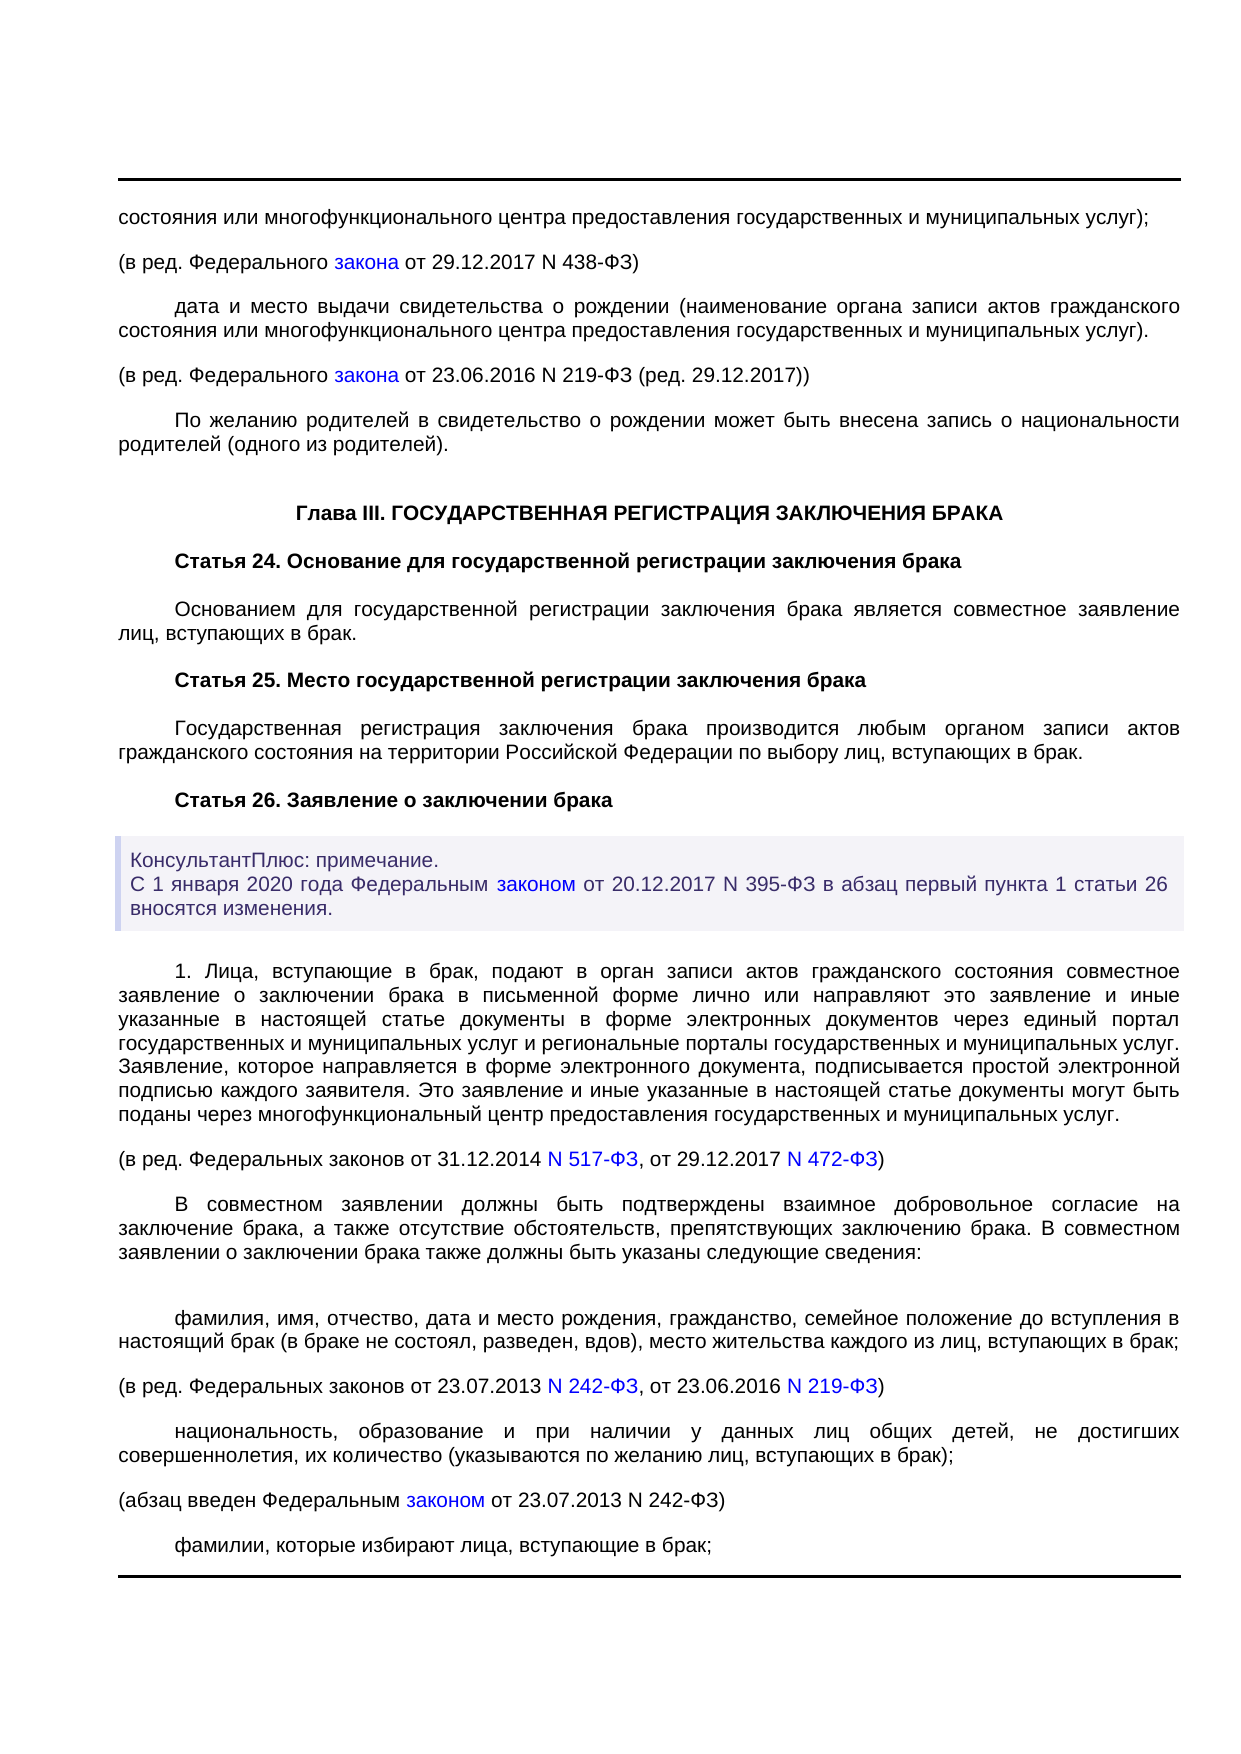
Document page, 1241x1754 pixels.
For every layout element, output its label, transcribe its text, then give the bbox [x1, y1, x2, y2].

text дата и место выдачи свидетельства о рождении (наименование органа записи актов гражданского состояния или многофункционального центра предоставления государственных и муниципальных услуг). [118, 294, 1181, 342]
text (абзац введен Федеральным законом от 23.07.2013 N 242-ФЗ) [118, 1488, 1181, 1512]
text (в ред. Федерального закона от 23.06.2016 N 219-ФЗ (ред. 29.12.2017)) [118, 363, 1181, 387]
title Статья 25. Место государственной регистрации заключения брака [118, 668, 1181, 692]
text Государственная регистрация заключения брака производится любым органом записи актов гражданского состояния на территории Российской Федерации по выбору лиц, вступающих в брак. [118, 716, 1181, 764]
title Глава III. ГОСУДАРСТВЕННАЯ РЕГИСТРАЦИЯ ЗАКЛЮЧЕНИЯ БРАКА [118, 501, 1181, 524]
text (в ред. Федеральных законов от 23.07.2013 N 242-ФЗ, от 23.06.2016 N 219-ФЗ) [118, 1374, 1181, 1398]
text (в ред. Федерального закона от 29.12.2017 N 438-ФЗ) [118, 249, 1181, 273]
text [118, 205, 1181, 229]
text фамилии, которые избирают лица, вступающие в брак; [118, 1532, 1181, 1556]
table_header КонсультантПлюс: примечание. С 1 января 2020 года Федеральным законом от 20.12.2017 N 395-ФЗ в абзац первый пункта 1 статьи 26 вносятся изменения. [121, 836, 1178, 931]
text фамилия, имя, отчество, дата и место рождения, гражданство, семейное положение до вступления в настоящий брак (в браке не состоял, разведен, вдов), место жительства каждого из лиц, вступающих в брак; [118, 1305, 1181, 1353]
text Основанием для государственной регистрации заключения брака является совместное заявление лиц, вступающих в брак. [118, 596, 1181, 644]
text В совместном заявлении должны быть подтверждены взаимное добровольное согласие на заключение брака, а также отсутствие обстоятельств, препятствующих заключению брака. В совместном заявлении о заключении брака также должны быть указаны следующие сведения: [118, 1192, 1181, 1264]
text По желанию родителей в свидетельство о рождении может быть внесена запись о национальности родителей (одного из родителей). [118, 408, 1181, 456]
text 1. Лица, вступающие в брак, подают в орган записи актов гражданского состояния совместное заявление о заключении брака в письменной форме лично или направляют это заявление и иные указанные в настоящей статье документы в форме электронных документов через единый портал государственных и муниципальных услуг и региональные порталы государственных и муниципальных услуг. Заявление, которое направляется в форме электронного документа, подписывается простой электронной подписью каждого заявителя. Это заявление и иные указанные в настоящей статье документы могут быть поданы через многофункциональный центр предоставления государственных и муниципальных услуг. [118, 958, 1181, 1126]
title Статья 26. Заявление о заключении брака [118, 788, 1181, 812]
text национальность, образование и при наличии у данных лиц общих детей, не достигших совершеннолетия, их количество (указываются по желанию лиц, вступающих в брак); [118, 1419, 1181, 1467]
text (в ред. Федеральных законов от 31.12.2014 N 517-ФЗ, от 29.12.2017 N 472-ФЗ) [118, 1147, 1181, 1171]
title Статья 24. Основание для государственной регистрации заключения брака [118, 548, 1181, 572]
